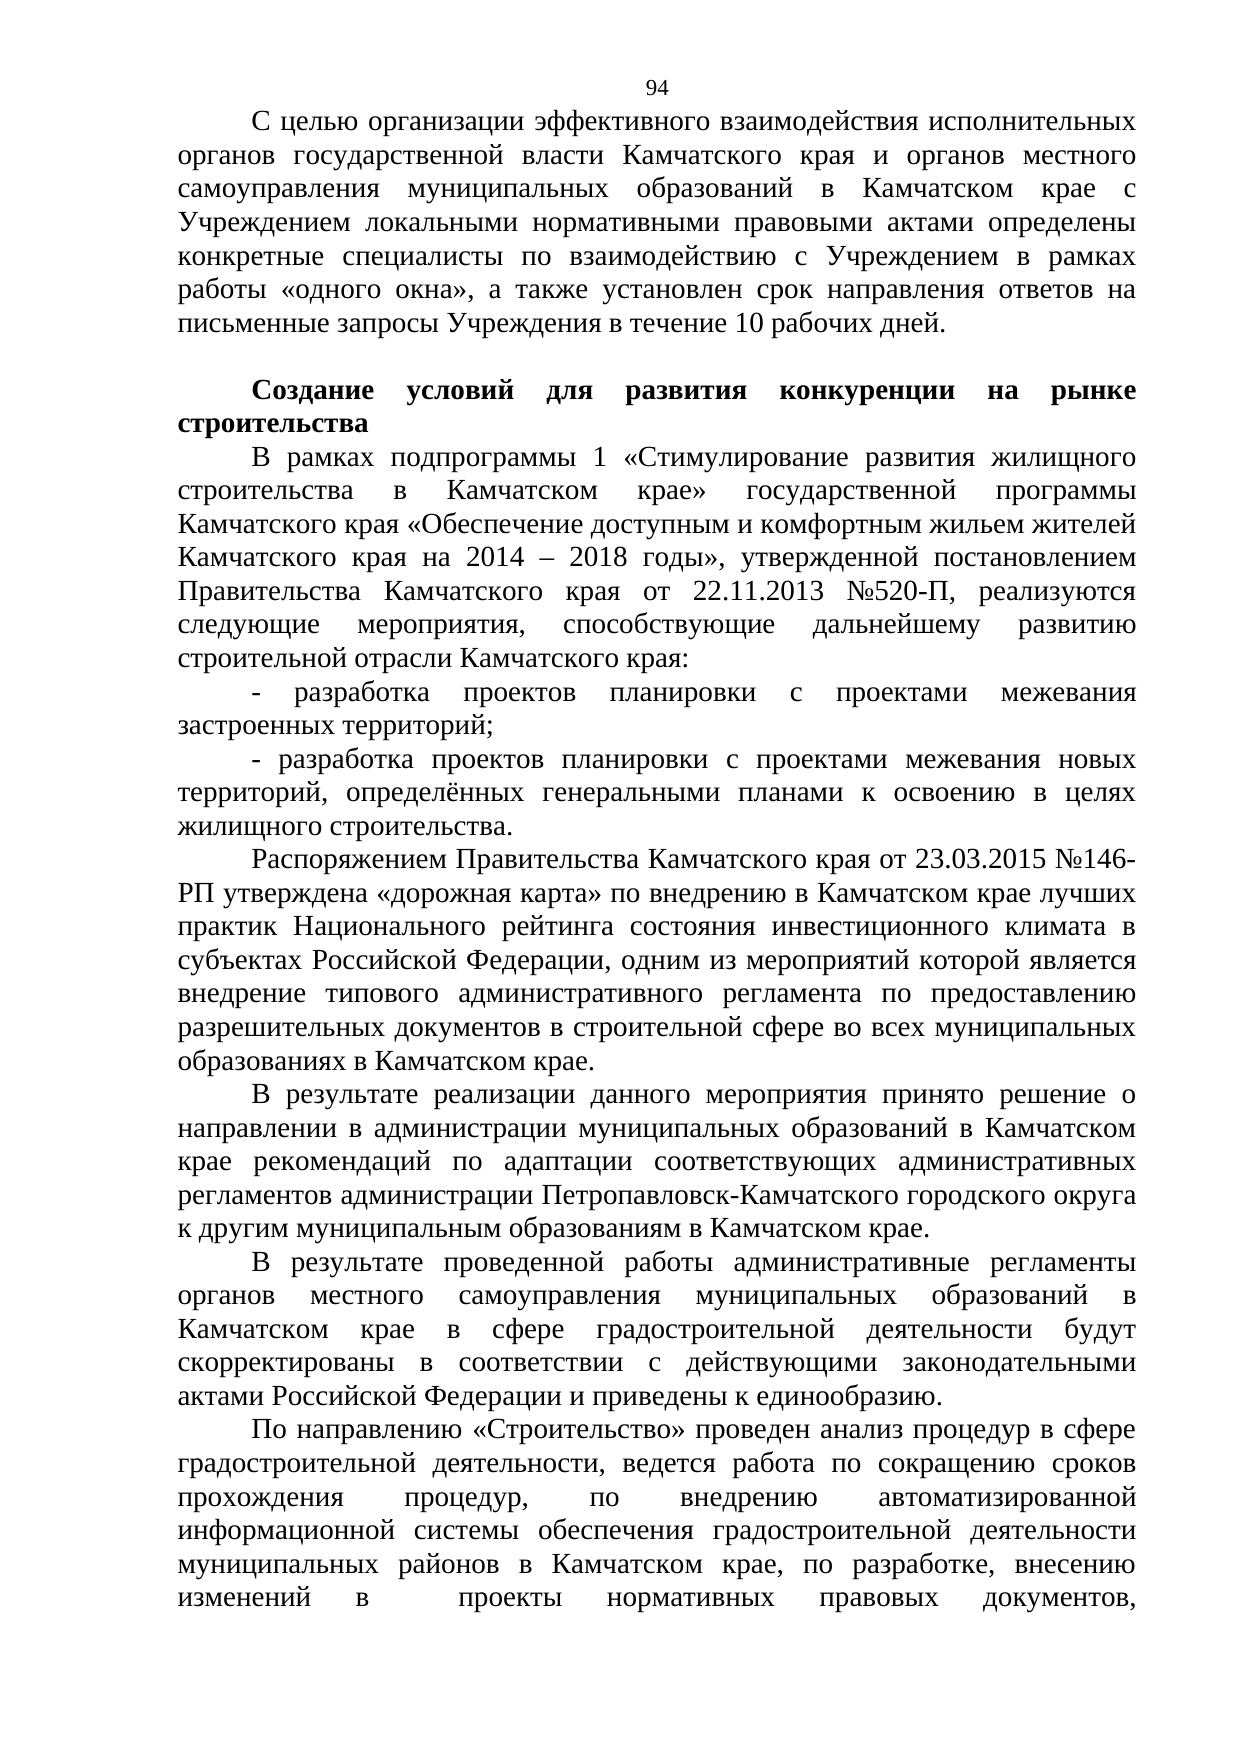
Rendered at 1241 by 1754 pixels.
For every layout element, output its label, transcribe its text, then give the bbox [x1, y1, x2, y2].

text В результате проведенной работы административные регламенты органов местного самоуправления муниципальных образований в Камчатском крае в сфере градостроительной деятельности будут скорректированы в соответствии с действующими законодательными актами Российской Федерации и приведены к единообразию. [177, 1244, 1137, 1412]
text В рамках подпрограммы 1 «Стимулирование развития жилищного строительства в Камчатском крае» государственной программы Камчатского края «Обеспечение доступным и комфортным жильем жителей Камчатского края на 2014 – 2018 годы», утвержденной постановлением Правительства Камчатского края от 22.11.2013 №520-П, реализуются следующие мероприятия, способствующие дальнейшему развитию строительной отрасли Камчатского края: [177, 439, 1137, 674]
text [177, 1412, 1137, 1613]
text - разработка проектов планировки с проектами межевания застроенных территорий; [177, 674, 1137, 741]
text В результате реализации данного мероприятия принято решение о направлении в администрации муниципальных образований в Камчатском крае рекомендаций по адаптации соответствующих административных регламентов администрации Петропавловск-Камчатского городского округа к другим муниципальным образованиям в Камчатском крае. [177, 1076, 1137, 1244]
text Создание условий для развития конкуренции на рынке строительства [177, 372, 1137, 439]
text - разработка проектов планировки с проектами межевания новых территорий, определённых генеральными планами к освоению в целях жилищного строительства. [177, 741, 1137, 841]
text С целью организации эффективного взаимодействия исполнительных органов государственной власти Камчатского края и органов местного самоуправления муниципальных образований в Камчатском крае с Учреждением локальными нормативными правовыми актами определены конкретные специалисты по взаимодействию с Учреждением в рамках работы «одного окна», а также установлен срок направления ответов на письменные запросы Учреждения в течение 10 рабочих дней. [177, 103, 1137, 338]
text Распоряжением Правительства Камчатского края от 23.03.2015 №146-РП утверждена «дорожная карта» по внедрению в Камчатском крае лучших практик Национального рейтинга состояния инвестиционного климата в субъектах Российской Федерации, одним из мероприятий которой является внедрение типового административного регламента по предоставлению разрешительных документов в строительной сфере во всех муниципальных образованиях в Камчатском крае. [177, 841, 1137, 1076]
